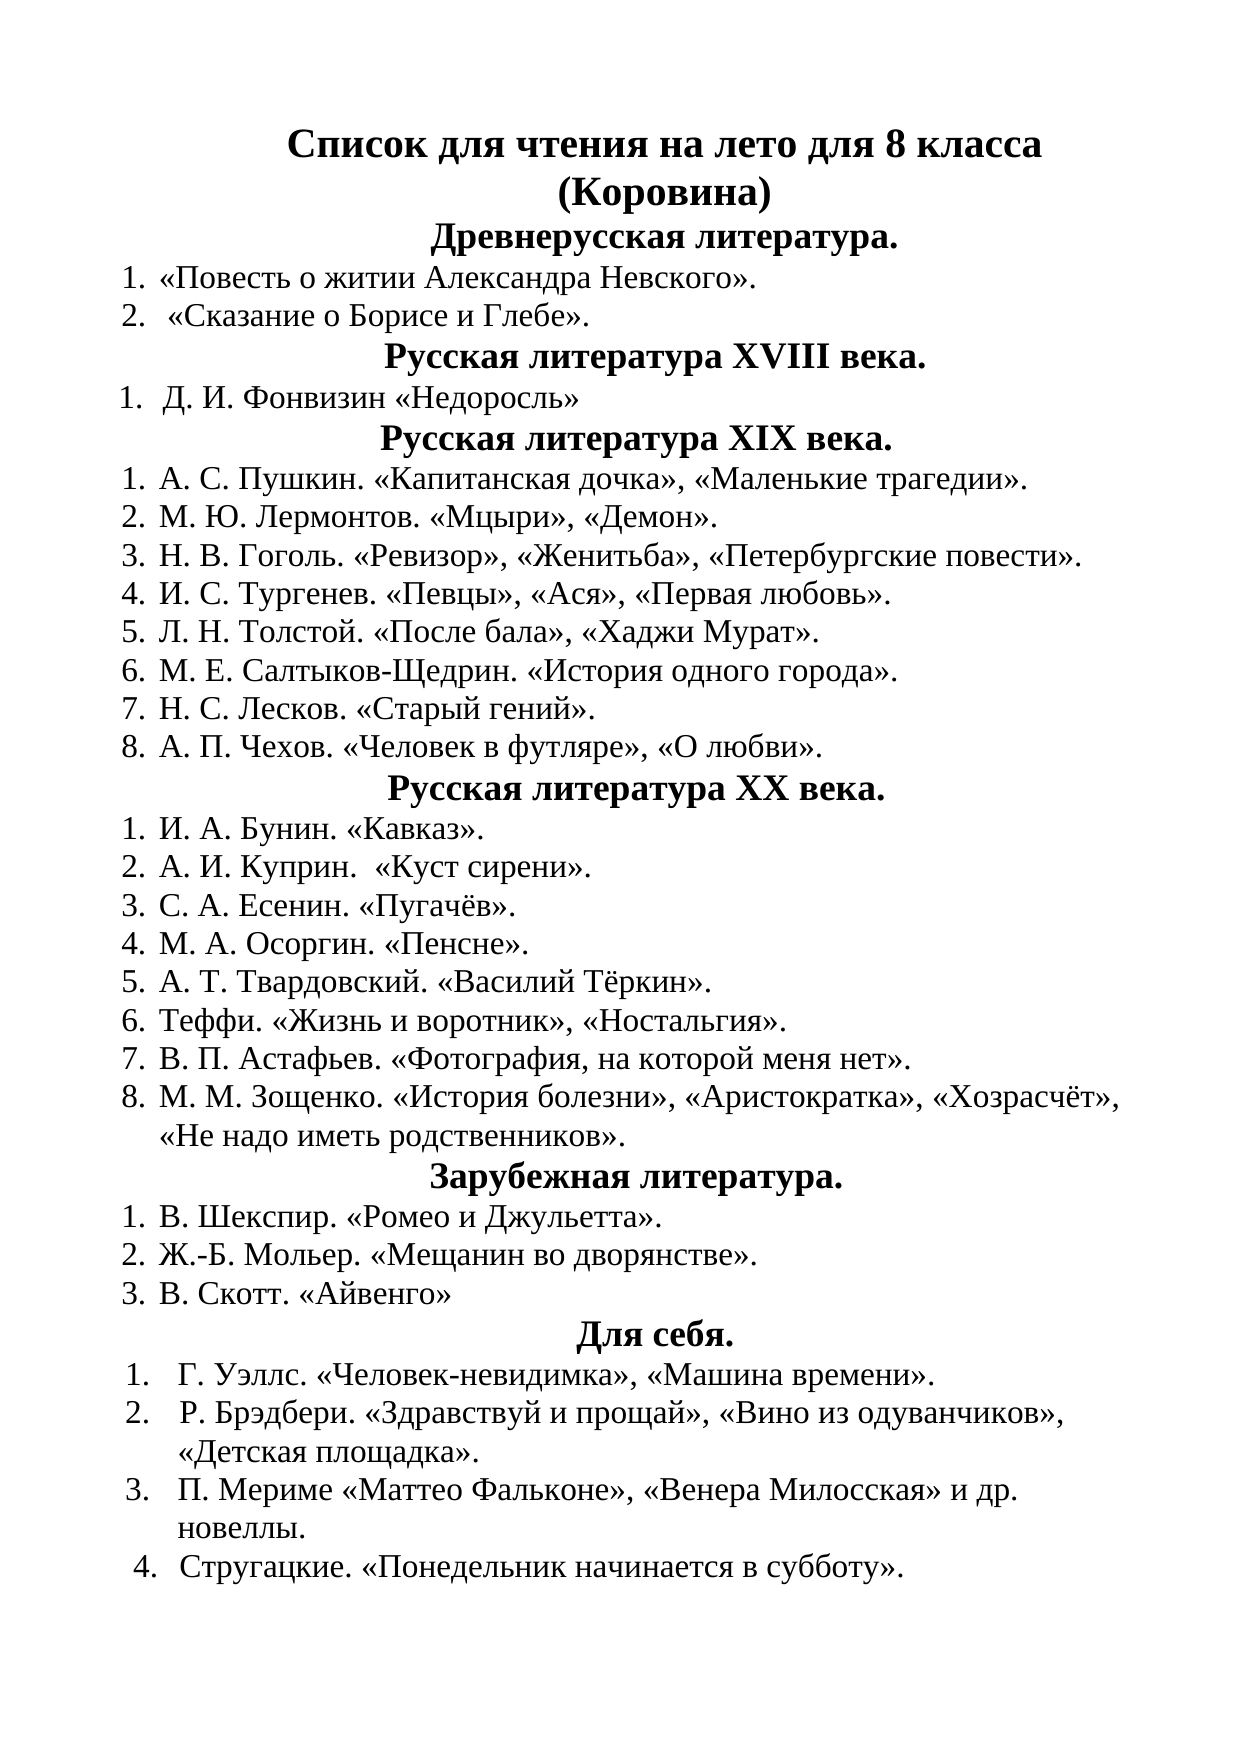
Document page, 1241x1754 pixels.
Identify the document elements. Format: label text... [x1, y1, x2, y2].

list Н. С. Лесков. «Старый гений». [121, 688, 1152, 727]
list А. П. Чехов. «Человек в футляре», «О любви». [121, 727, 1152, 765]
text Список для чтения на лето для 8 класса [177, 118, 1152, 166]
list Д. И. Фонвизин «Недоросль» [118, 377, 1152, 415]
list В. П. Астафьев. «Фотография, на которой меня нет». [121, 1038, 1152, 1076]
text Русская литература ХХ века. [121, 765, 1152, 808]
list Ж.-Б. Мольер. «Мещанин во дворянстве». [121, 1234, 1152, 1273]
text Древнерусская литература. [177, 214, 1152, 257]
list П. Мериме «Маттео Фальконе», «Венера Милосская» и др. новеллы. [125, 1469, 1152, 1546]
list Р. Брэдбери. «Здравствуй и прощай», «Вино из одуванчиков», «Детская площадка». [125, 1393, 1152, 1469]
list Теффи. «Жизнь и воротник», «Ностальгия». [121, 1000, 1152, 1038]
text Русская литература ХΙХ века. [121, 415, 1152, 458]
text (Коровина) [177, 166, 1152, 214]
list М. Е. Салтыков-Щедрин. «История одного города». [121, 650, 1152, 688]
list С. А. Есенин. «Пугачёв». [121, 885, 1152, 923]
list В. Скотт. «Айвенго» [121, 1273, 1152, 1311]
list Русская литература ХVIIΙ века. [158, 334, 1152, 377]
list «Сказание о Борисе и Глебе». [121, 295, 1152, 334]
list А. С. Пушкин. «Капитанская дочка», «Маленькие трагедии». [121, 458, 1152, 497]
list Стругацкие. «Понедельник начинается в субботу». [133, 1546, 1152, 1584]
list И. А. Бунин. «Кавказ». [121, 808, 1152, 846]
list М. М. Зощенко. «История болезни», «Аристократка», «Хозрасчёт», «Не надо иметь родственников». [121, 1076, 1152, 1153]
list Г. Уэллс. «Человек-невидимка», «Машина времени». [125, 1354, 1152, 1393]
list «Повесть о житии Александра Невского». [121, 257, 1152, 295]
list А. И. Куприн. «Куст сирени». [121, 846, 1152, 885]
list А. Т. Твардовский. «Василий Тёркин». [121, 961, 1152, 1000]
text Для себя. [158, 1311, 1152, 1354]
list В. Шекспир. «Ромео и Джульетта». [121, 1196, 1152, 1234]
text Зарубежная литература. [121, 1153, 1152, 1196]
list Н. В. Гоголь. «Ревизор», «Женитьба», «Петербургские повести». [121, 535, 1152, 573]
list М. А. Осоргин. «Пенсне». [121, 923, 1152, 961]
list М. Ю. Лермонтов. «Мцыри», «Демон». [121, 497, 1152, 535]
list И. С. Тургенев. «Певцы», «Ася», «Первая любовь». [121, 573, 1152, 612]
list Л. Н. Толстой. «После бала», «Хаджи Мурат». [121, 612, 1152, 650]
